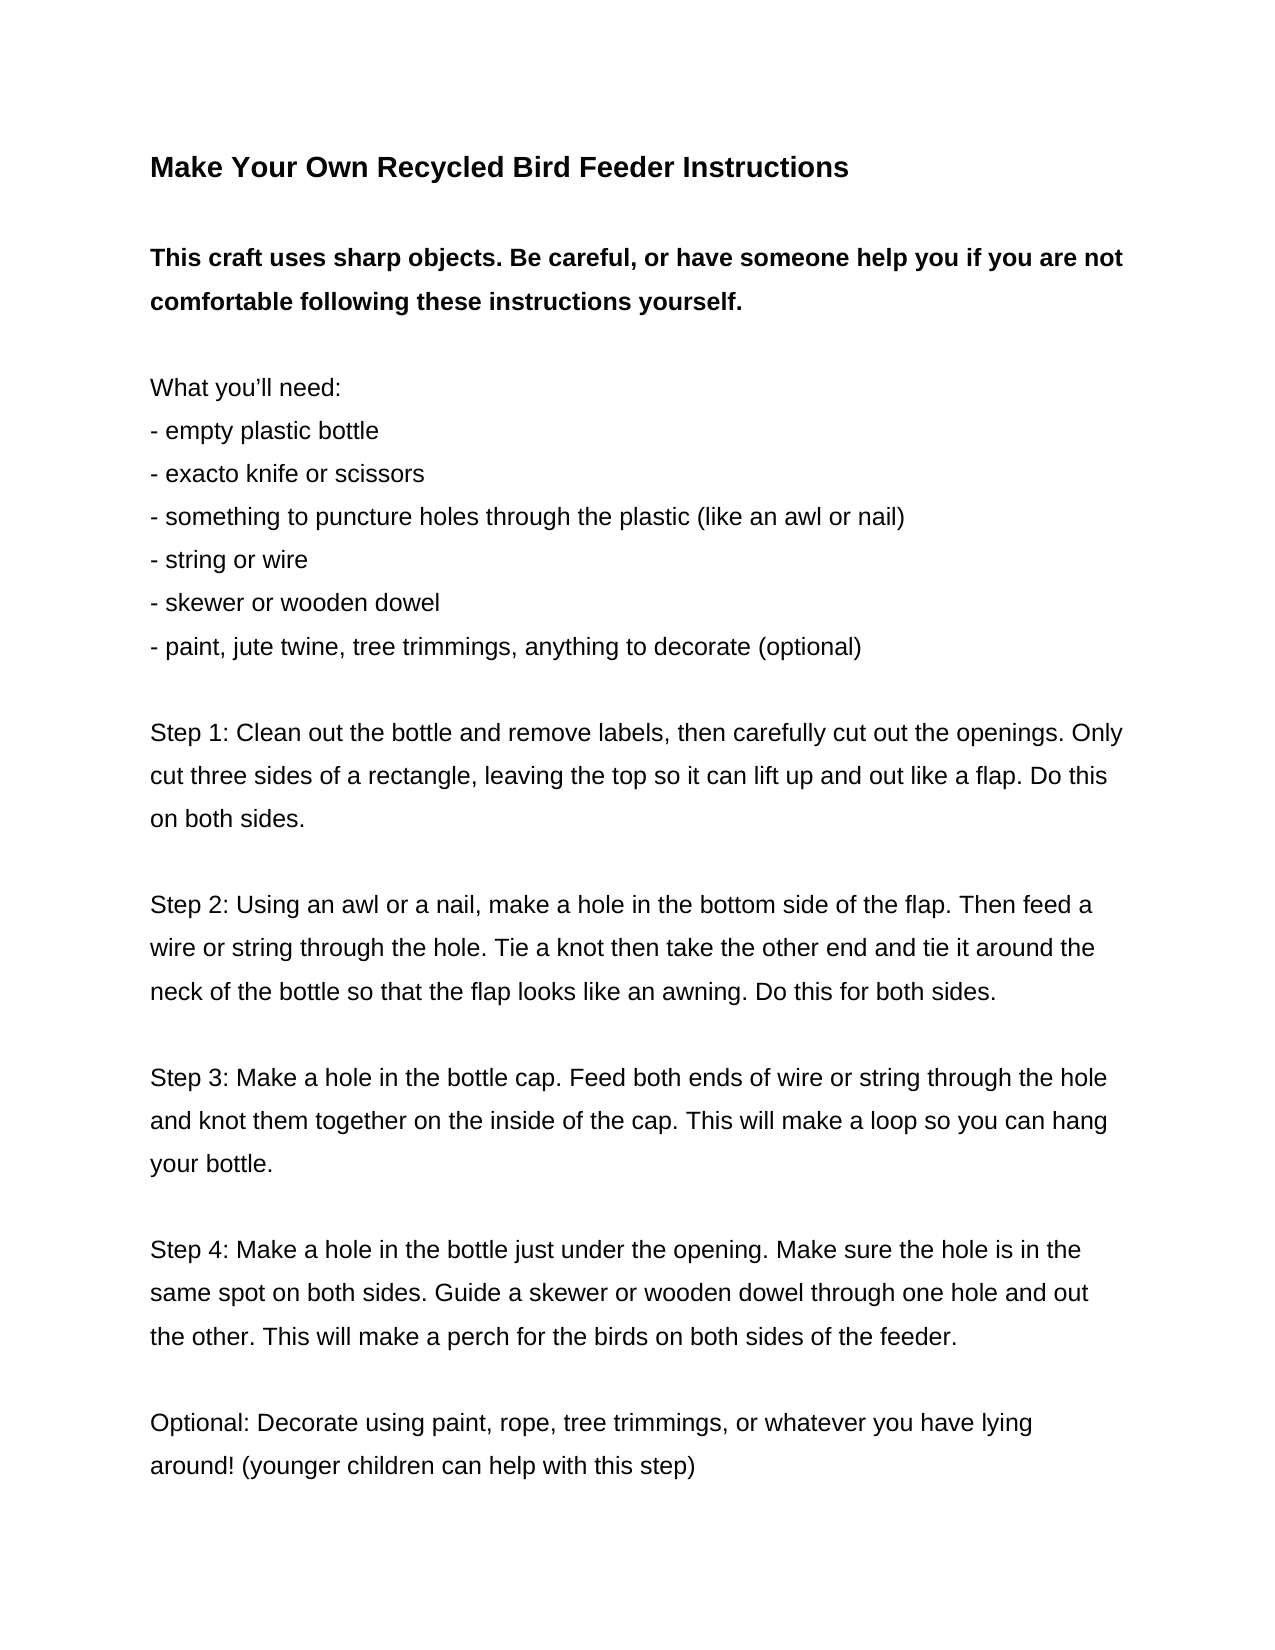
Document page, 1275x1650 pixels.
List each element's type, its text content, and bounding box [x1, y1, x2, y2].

text This craft uses sharp objects. Be careful, or have someone help you if you are not comfortable following these instructions yourself. [150, 243, 1125, 315]
text Optional: Decorate using paint, rope, tree trimmings, or whatever you have lying around! (younger children can help with this step) [150, 1408, 1125, 1480]
text - skewer or wooden dowel [150, 588, 1125, 617]
text Step 4: Make a hole in the bottle just under the opening. Make sure the hole is in the same spot on both sides. Guide a skewer or wooden dowel through one hole and out the other. This will make a perch for the birds on both sides of the feeder. [150, 1235, 1125, 1350]
text - string or wire [150, 545, 1125, 574]
text Step 2: Using an awl or a nail, make a hole in the bottom side of the flap. Then feed a wire or string through the hole. Tie a knot then take the other end and tie it around the neck of the bottle so that the flap looks like an awning. Do this for both sides. [150, 890, 1125, 1005]
text Step 3: Make a hole in the bottle cap. Feed both ends of wire or string through the hole and knot them together on the inside of the cap. This will make a loop so you can hang your bottle. [150, 1063, 1125, 1178]
text Make Your Own Recycled Bird Feeder Instructions [150, 150, 1125, 183]
text What you’ll need: [150, 373, 1125, 402]
text - empty plastic bottle [150, 416, 1125, 445]
text Step 1: Clean out the bottle and remove labels, then carefully cut out the openings. Only cut three sides of a rectangle, leaving the top so it can lift up and out like a flap. Do this on both sides. [150, 718, 1125, 833]
text - exacto knife or scissors [150, 459, 1125, 488]
text - paint, jute twine, tree trimmings, anything to decorate (optional) [150, 632, 1125, 660]
text - something to puncture holes through the plastic (like an awl or nail) [150, 502, 1125, 531]
